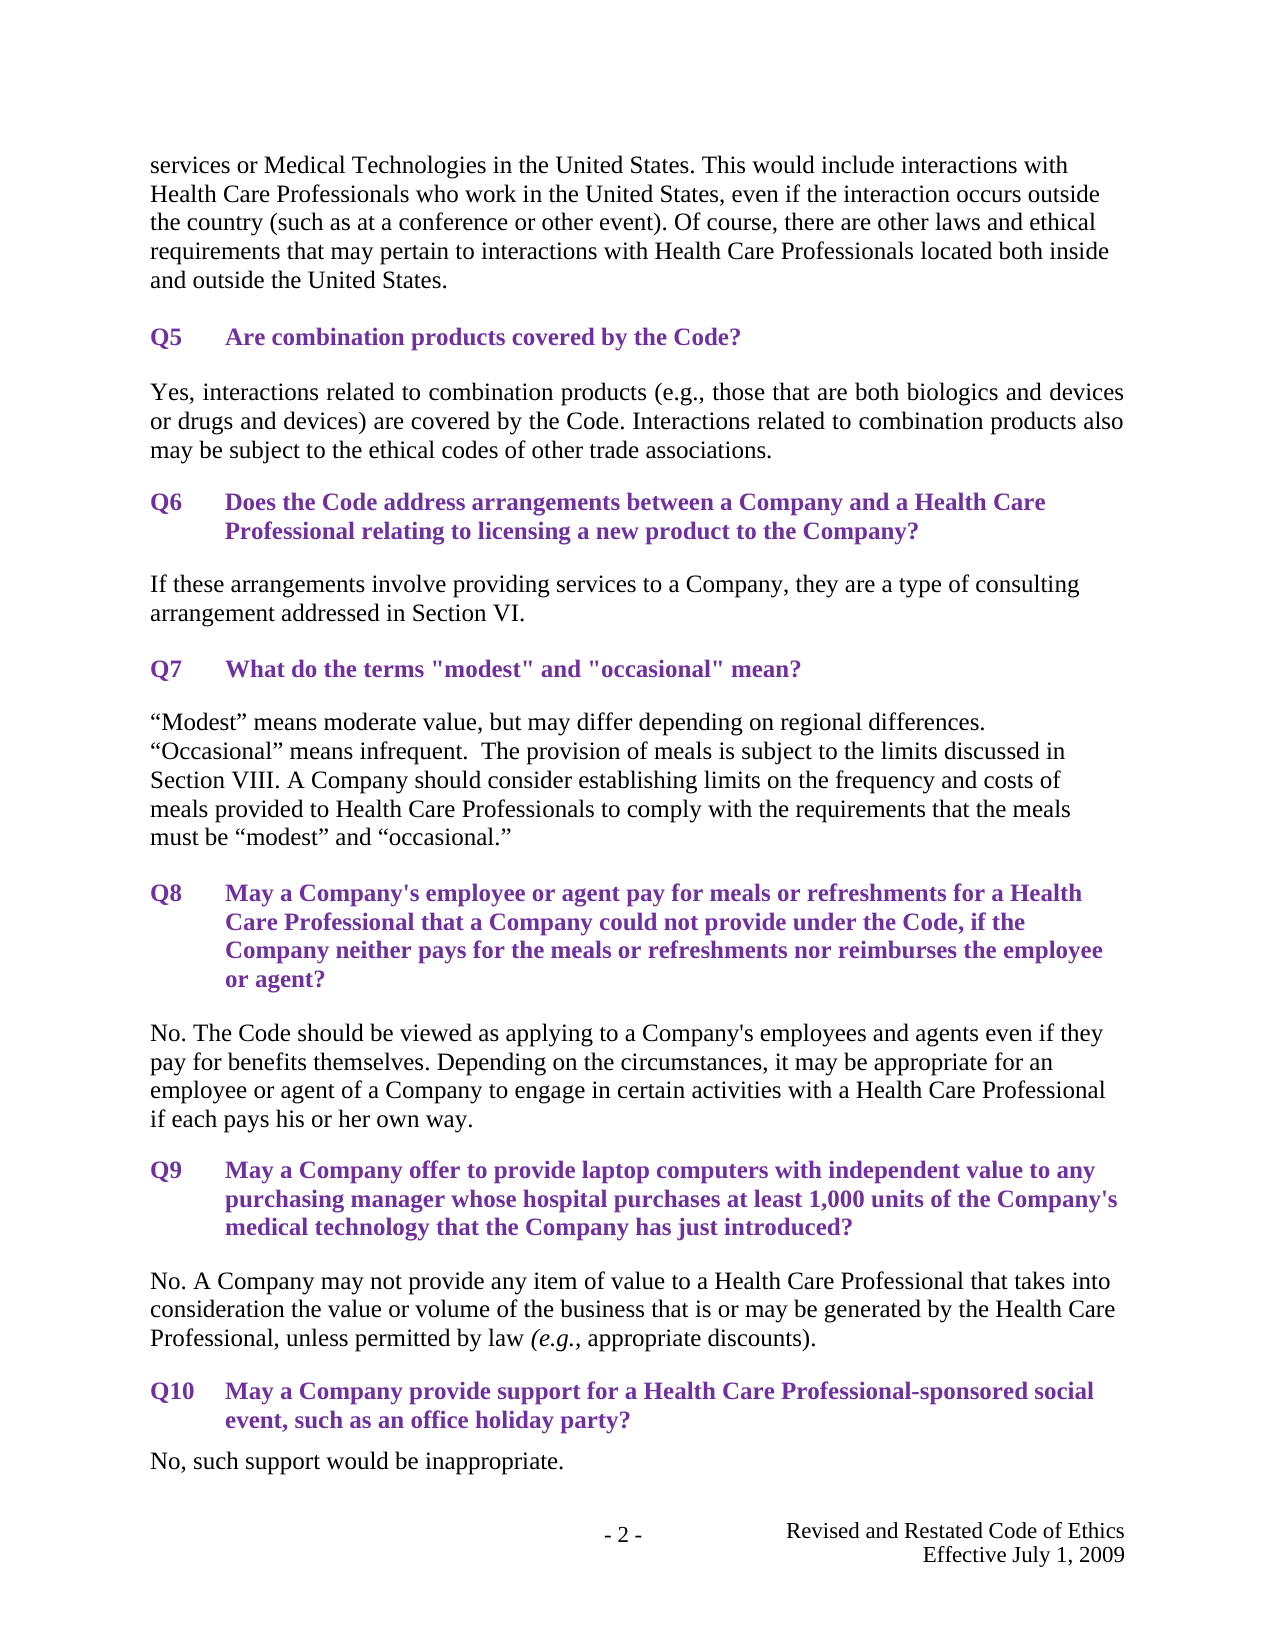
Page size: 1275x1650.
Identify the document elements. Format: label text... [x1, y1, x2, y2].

text No, such support would be inappropriate. [150, 1446, 1125, 1475]
text Q8 May a Company's employee or agent pay for meals or refreshments for a Health Care Professional that a Company could not provide under the Code, if the Company neither pays for the meals or refreshments nor reimburses the employee or agent? [150, 878, 1125, 993]
text Q6 Does the Code address arrangements between a Company and a Health Care Professional relating to licensing a new product to the Company? [150, 487, 1125, 545]
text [150, 150, 1125, 294]
text If these arrangements involve providing services to a Company, they are a type of consulting arrangement addressed in Section VI. [150, 569, 1125, 626]
text Yes, interactions related to combination products (e.g., those that are both biologics and devices or drugs and devices) are covered by the Code. Interactions related to combination products also may be subject to the ethical codes of other trade associations. [150, 377, 1125, 463]
text Q10 May a Company provide support for a Health Care Professional-sponsored social event, such as an office holiday party? [150, 1376, 1125, 1434]
text Q5 Are combination products covered by the Code? [150, 322, 1125, 350]
text No. A Company may not provide any item of value to a Health Care Professional that takes into consideration the value or volume of the business that is or may be generated by the Health Care Professional, unless permitted by law (e.g., appropriate discounts). [150, 1266, 1125, 1352]
text Q7 What do the terms "modest" and "occasional" mean? [150, 654, 1125, 683]
text “Modest” means moderate value, but may differ depending on regional differences. “Occasional” means infrequent. The provision of meals is subject to the limits discussed in Section VIII. A Company should consider establishing limits on the frequency and costs of meals provided to Health Care Professionals to comply with the requirements that the meals must be “modest” and “occasional.” [150, 707, 1125, 851]
text No. The Code should be viewed as applying to a Company's employees and agents even if they pay for benefits themselves. Depending on the circumstances, it may be appropriate for an employee or agent of a Company to engage in certain activities with a Health Care Professional if each pays his or her own way. [150, 1018, 1125, 1133]
text Q9 May a Company offer to provide laptop computers with independent value to any purchasing manager whose hospital purchases at least 1,000 units of the Company's medical technology that the Company has just introduced? [150, 1155, 1125, 1241]
